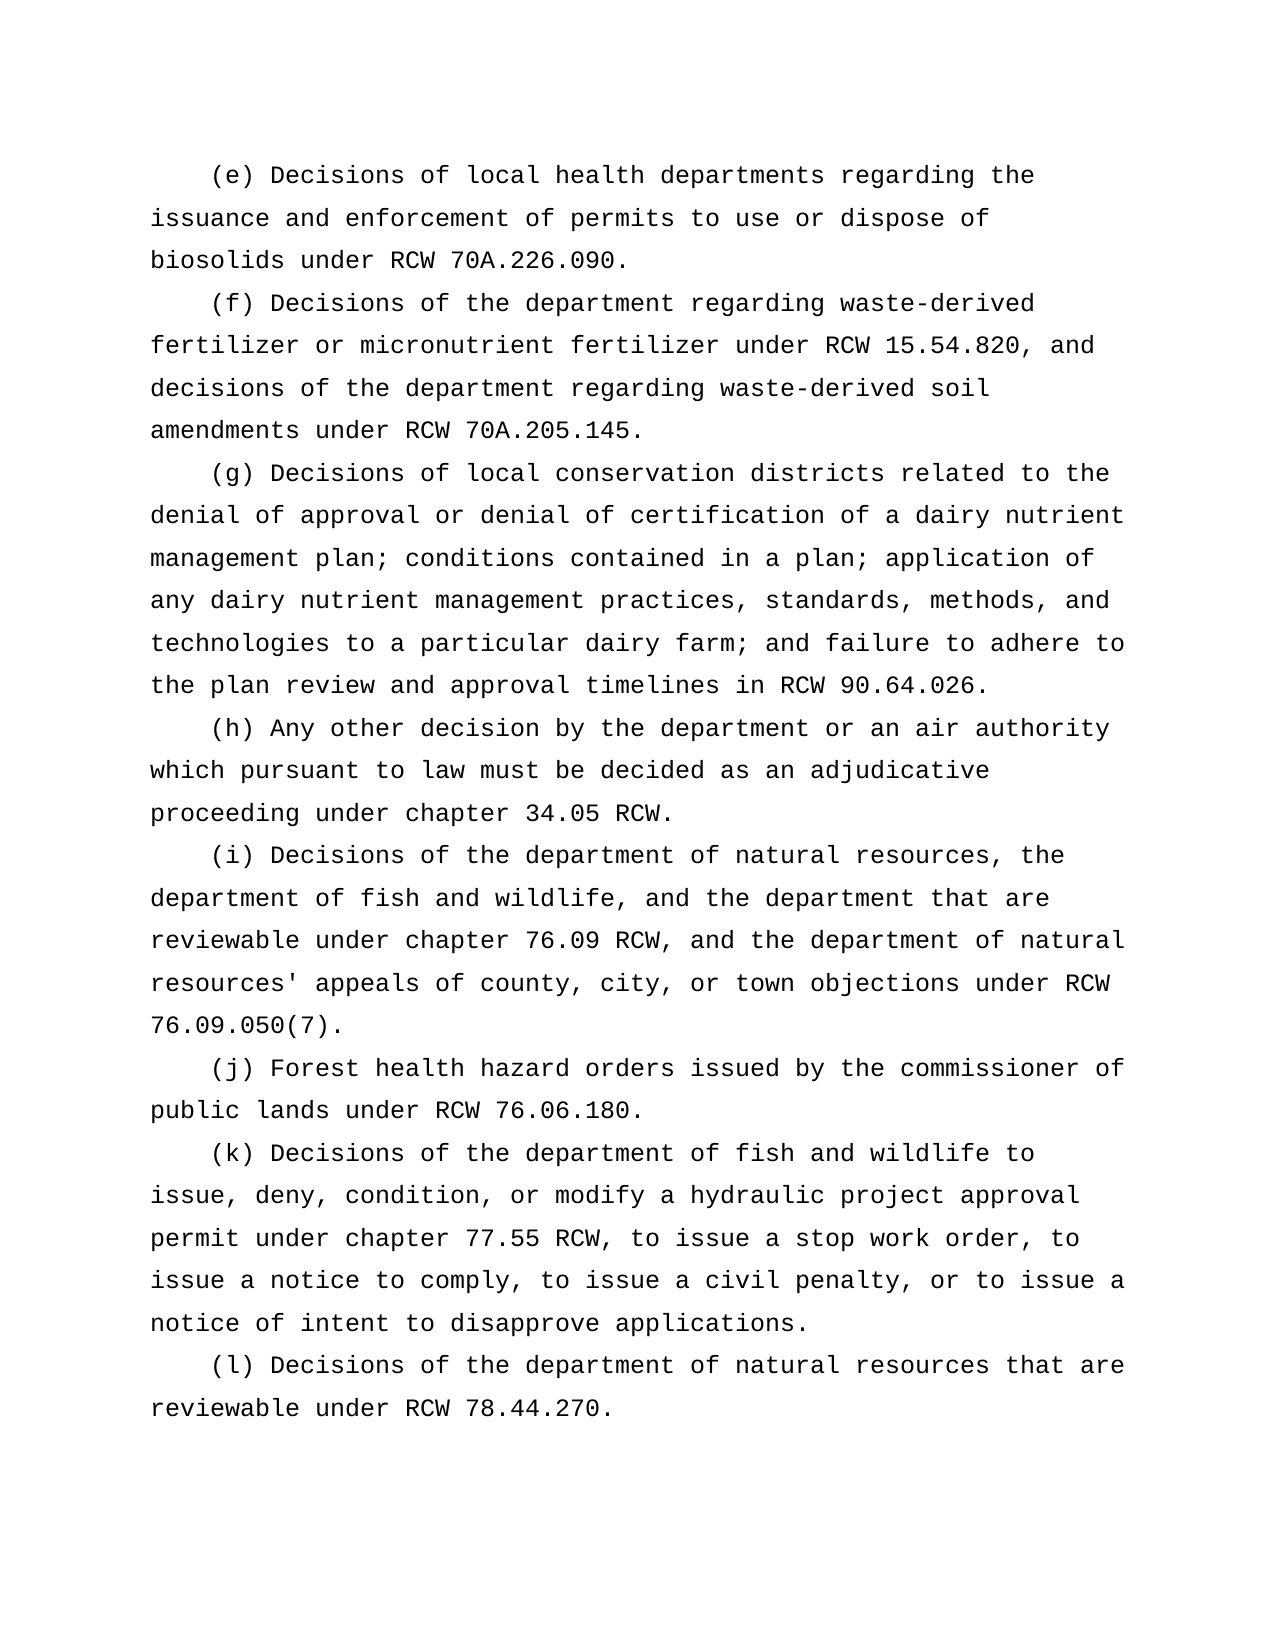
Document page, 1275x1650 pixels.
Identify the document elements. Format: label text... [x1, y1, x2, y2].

text (g) Decisions of local conservation districts related to the denial of approval or denial of certification of a dairy nutrient management plan; conditions contained in a plan; application of any dairy nutrient management practices, standards, methods, and technologies to a particular dairy farm; and failure to adhere to the plan review and approval timelines in RCW 90.64.026. [150, 447, 1125, 702]
text (l) Decisions of the department of natural resources that are reviewable under RCW 78.44.270. [150, 1340, 1125, 1425]
text (h) Any other decision by the department or an air authority which pursuant to law must be decided as an adjudicative proceeding under chapter 34.05 RCW. [150, 702, 1125, 830]
text (k) Decisions of the department of fish and wildlife to issue, deny, condition, or modify a hydraulic project approval permit under chapter 77.55 RCW, to issue a stop work order, to issue a notice to comply, to issue a civil penalty, or to issue a notice of intent to disapprove applications. [150, 1127, 1125, 1340]
text (j) Forest health hazard orders issued by the commissioner of public lands under RCW 76.06.180. [150, 1042, 1125, 1127]
text (i) Decisions of the department of natural resources, the department of fish and wildlife, and the department that are reviewable under chapter 76.09 RCW, and the department of natural resources' appeals of county, city, or town objections under RCW 76.09.050(7). [150, 830, 1125, 1042]
text (f) Decisions of the department regarding waste-derived fertilizer or micronutrient fertilizer under RCW 15.54.820, and decisions of the department regarding waste-derived soil amendments under RCW 70A.205.145. [150, 277, 1125, 447]
text (e) Decisions of local health departments regarding the issuance and enforcement of permits to use or dispose of biosolids under RCW 70A.226.090. [150, 150, 1125, 277]
